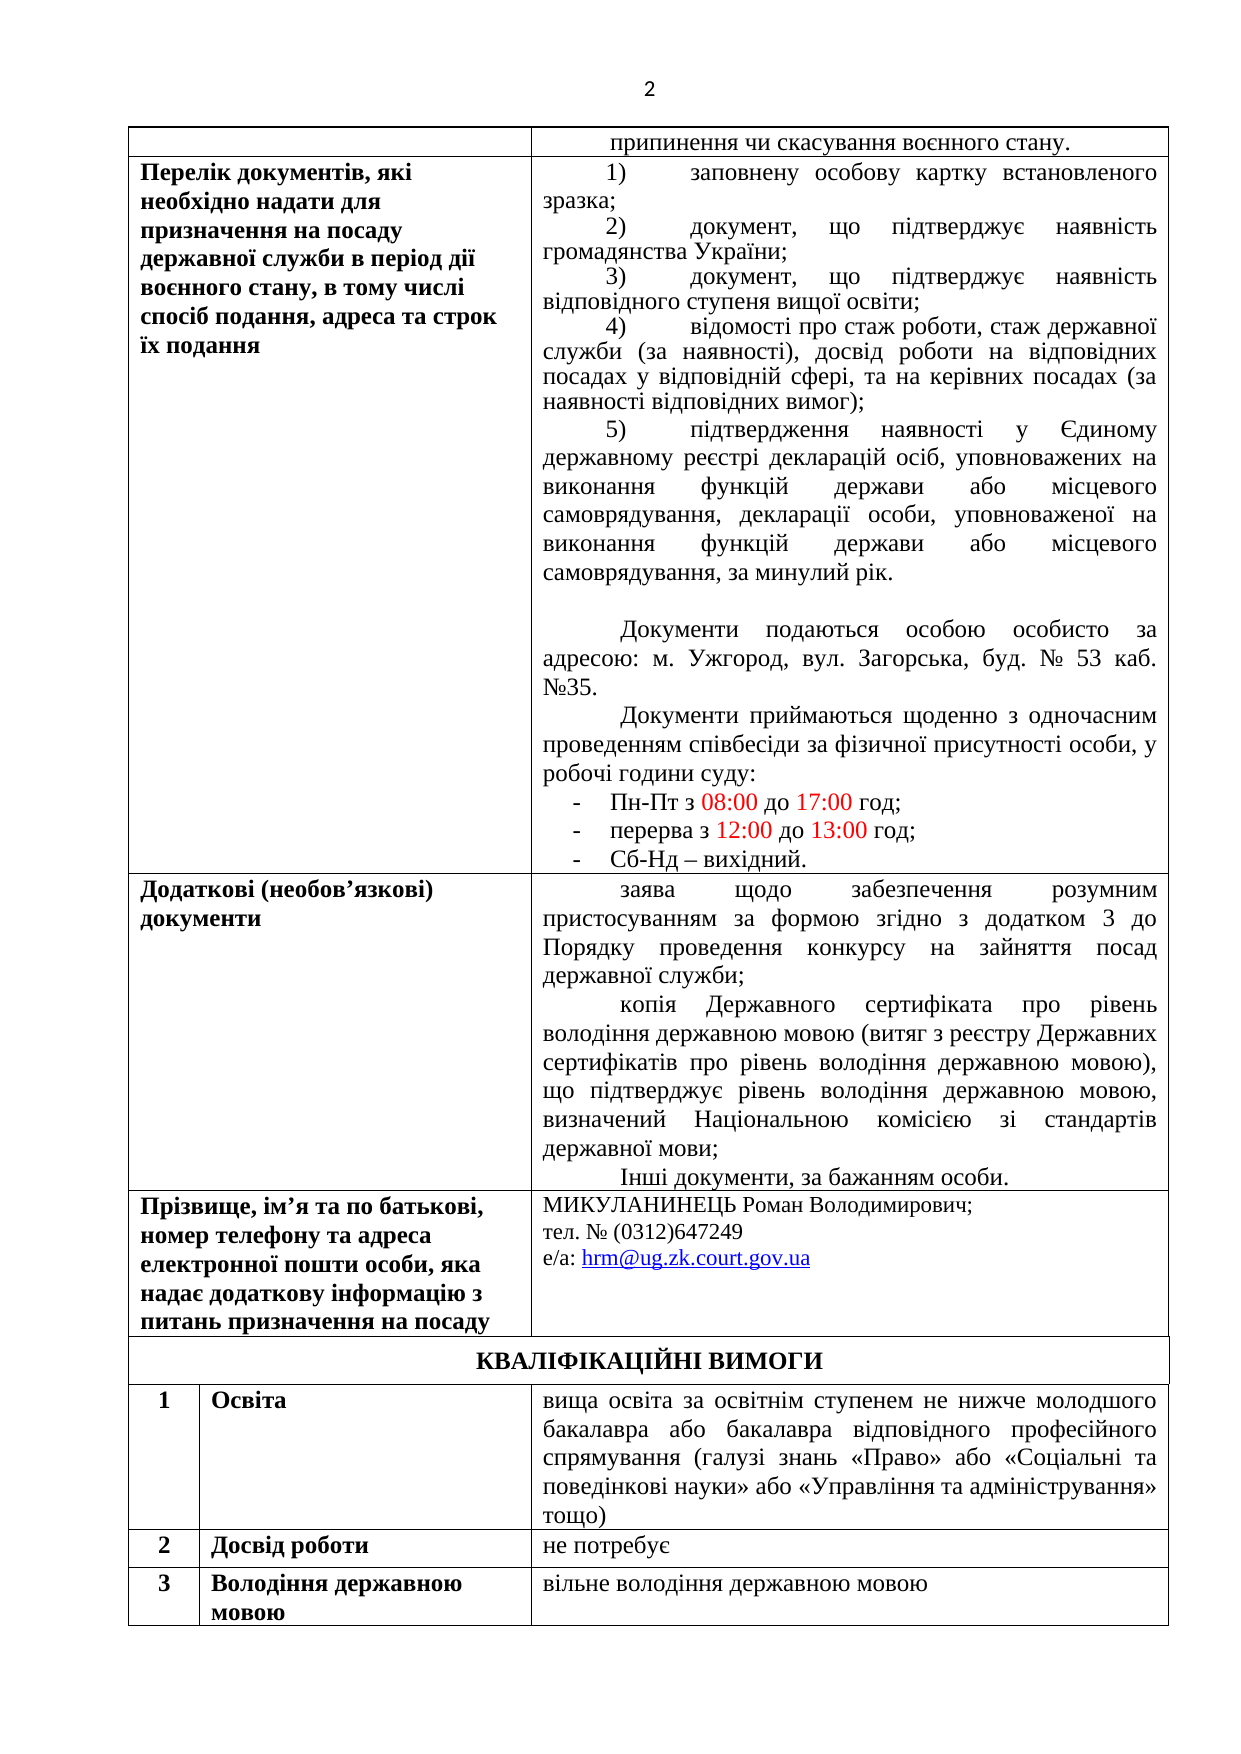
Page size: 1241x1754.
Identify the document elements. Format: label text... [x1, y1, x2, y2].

table_cell вільне володіння державною мовою [532, 1568, 1168, 1625]
table_cell заповнену особову картку встановленого зразка; документ, що підтверджує наявність громадянства України; документ, що підтверджує наявність відповідного ступеня вищої освіти; відомості про стаж роботи, стаж державної служби (за наявності), досвід роботи на відповідних посадах у відповідній сфері, та на керівних посадах (за наявності відповідних вимог); підтвердження наявності у Єдиному державному реєстрі декларацій осіб, уповноважених на виконання функцій держави або місцевого самоврядування, декларації особи, уповноваженої на виконання функцій держави або місцевого самоврядування, за минулий рік. Документи подаються особою особисто за адресою: м. Ужгород, вул. Загорська, буд. № 53 каб. №35. Документи приймаються щоденно з одночасним проведенням співбесіди за фізичної присутності особи, у робочі години суду: Пн-Пт з 08:00 до 17:00 год; перерва з 12:00 до 13:00 год; Сб-Нд – вихідний. [532, 157, 1168, 873]
table_cell Володіння державною мовою [200, 1568, 531, 1625]
table_cell Освіта [200, 1385, 531, 1529]
table_cell КВАЛІФІКАЦІЙНІ ВИМОГИ [129, 1337, 1169, 1384]
table_cell заява щодо забезпечення розумним пристосуванням за формою згідно з додатком 3 до Порядку проведення конкурсу на зайняття посад державної служби; копія Державного сертифіката про рівень володіння державною мовою (витяг з реєстру Державних сертифікатів про рівень володіння державною мовою), що підтверджує рівень володіння державною мовою, визначений Національною комісією зі стандартів державної мови; Інші документи, за бажанням особи. [532, 874, 1168, 1190]
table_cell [532, 128, 1168, 156]
table_cell 2 [129, 1530, 199, 1567]
table_cell Перелік документів, які необхідно надати для призначення на посаду державної служби в період дії воєнного стану, в тому числі спосіб подання, адреса та строк їх подання [129, 157, 531, 873]
table_cell не потребує [532, 1530, 1168, 1567]
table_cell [129, 128, 531, 156]
table_cell МИКУЛАНИНЕЦЬ Роман Володимирович; тел. № (0312)647249 е/а: hrm@ug.zk.court.gov.ua [532, 1191, 1168, 1336]
table_cell 3 [129, 1568, 199, 1625]
table_cell Додаткові (необов’язкові) документи [129, 874, 531, 1190]
table_cell Прізвище, ім’я та по батькові, номер телефону та адреса електронної пошти особи, яка надає додаткову інформацію з питань призначення на посаду [129, 1191, 531, 1336]
table_cell 1 [129, 1385, 199, 1529]
table_cell вища освіта за освітнім ступенем не нижче молодшого бакалавра або бакалавра відповідного професійного спрямування (галузі знань «Право» або «Соціальні та поведінкові науки» або «Управління та адміністрування» тощо) [532, 1385, 1168, 1529]
table_cell Досвід роботи [200, 1530, 531, 1567]
